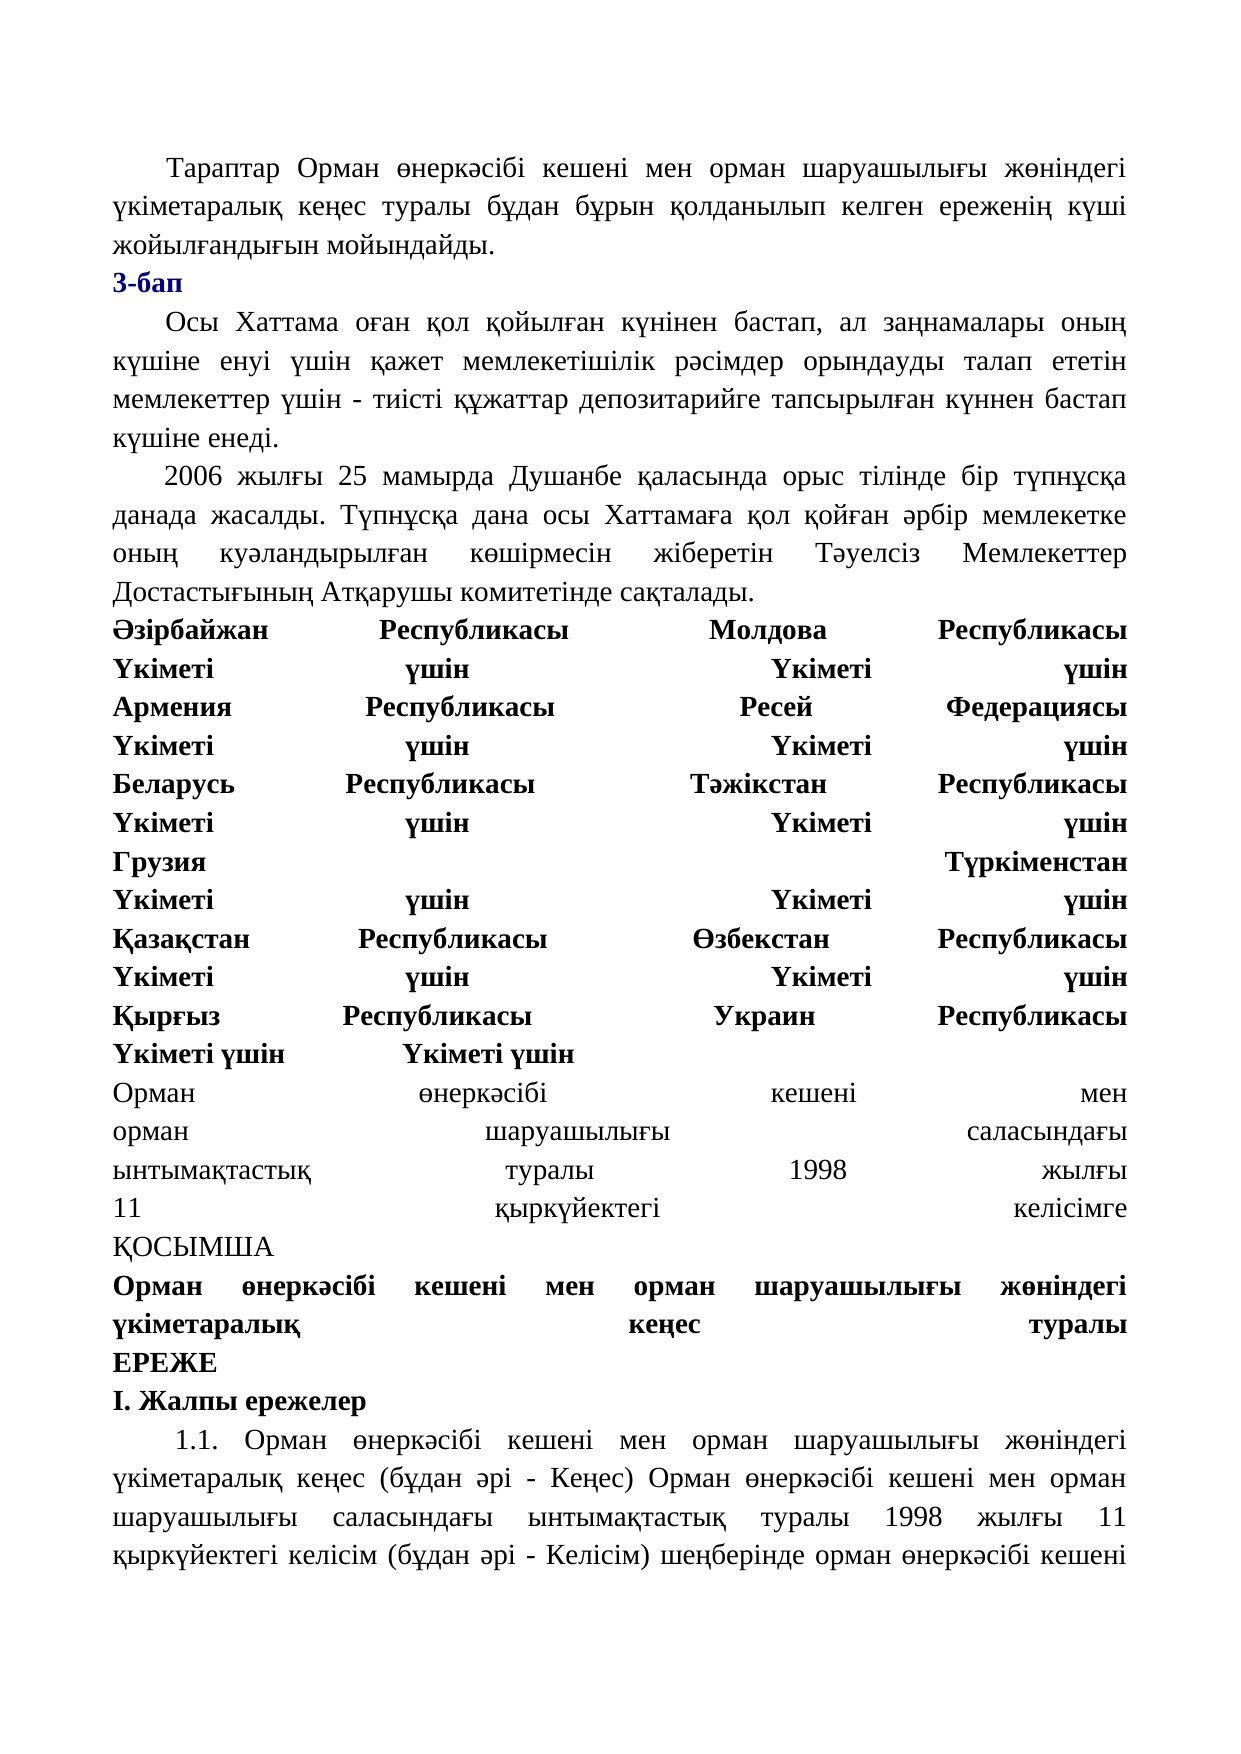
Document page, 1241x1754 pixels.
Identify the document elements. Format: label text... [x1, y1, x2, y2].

text 2006 жылғы 25 мамырда Душанбе қаласында орыс тілінде бір түпнұсқа данада жасалды. Түпнұсқа дана осы Хаттамаға қол қойған әрбір мемлекетке оның куәландырылған көшірмесін жіберетін Тәуелсіз Мемлекеттер Достастығының Атқарушы комитетінде сақталады. [112, 458, 1128, 607]
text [112, 1422, 1128, 1571]
text Осы Хаттама оған қол қойылған күнінен бастап, ал заңнамалары оның күшіне енуі үшін қажет мемлекетішілік рәсімдер орындауды талап ететін мемлекеттер үшін - тиісті құжаттар депозитарийге тапсырылған күннен бастап күшіне енеді. [112, 304, 1128, 453]
text I. Жалпы ережелер [112, 1383, 1128, 1417]
text Орман өнеркәсібі кешені мен орман шаруашылығы саласындағы ынтымақтастық туралы 1998 жылғы 11 қыркүйектегі келісімге ҚОСЫМША [112, 1075, 1128, 1263]
text Әзірбайжан Республикасы Молдова Республикасы Үкіметі үшін Үкіметі үшін Армения Республикасы Ресей Федерациясы Үкіметі үшін Үкіметі үшін Беларусь Республикасы Тәжікстан Республикасы Үкіметі үшін Үкіметі үшін Грузия Түркіменстан Үкіметі үшін Үкіметі үшін Қазақстан Республикасы Өзбекстан Республикасы Үкіметі үшін Үкіметі үшін Қырғыз Республикасы Украин Республикасы Үкіметі үшін Үкіметі үшін [112, 612, 1128, 1070]
text 3-бап [112, 266, 1128, 299]
text Орман өнеркәсібі кешені мен орман шаруашылығы жөніндегі үкіметаралық кеңес туралы ЕРЕЖЕ [112, 1268, 1128, 1378]
text Тараптар Орман өнеркәсібі кешені мен орман шаруашылығы жөніндегі үкіметаралық кеңес туралы бұдан бұрын қолданылып келген ереженің күші жойылғандығын мойындайды. [112, 150, 1128, 261]
